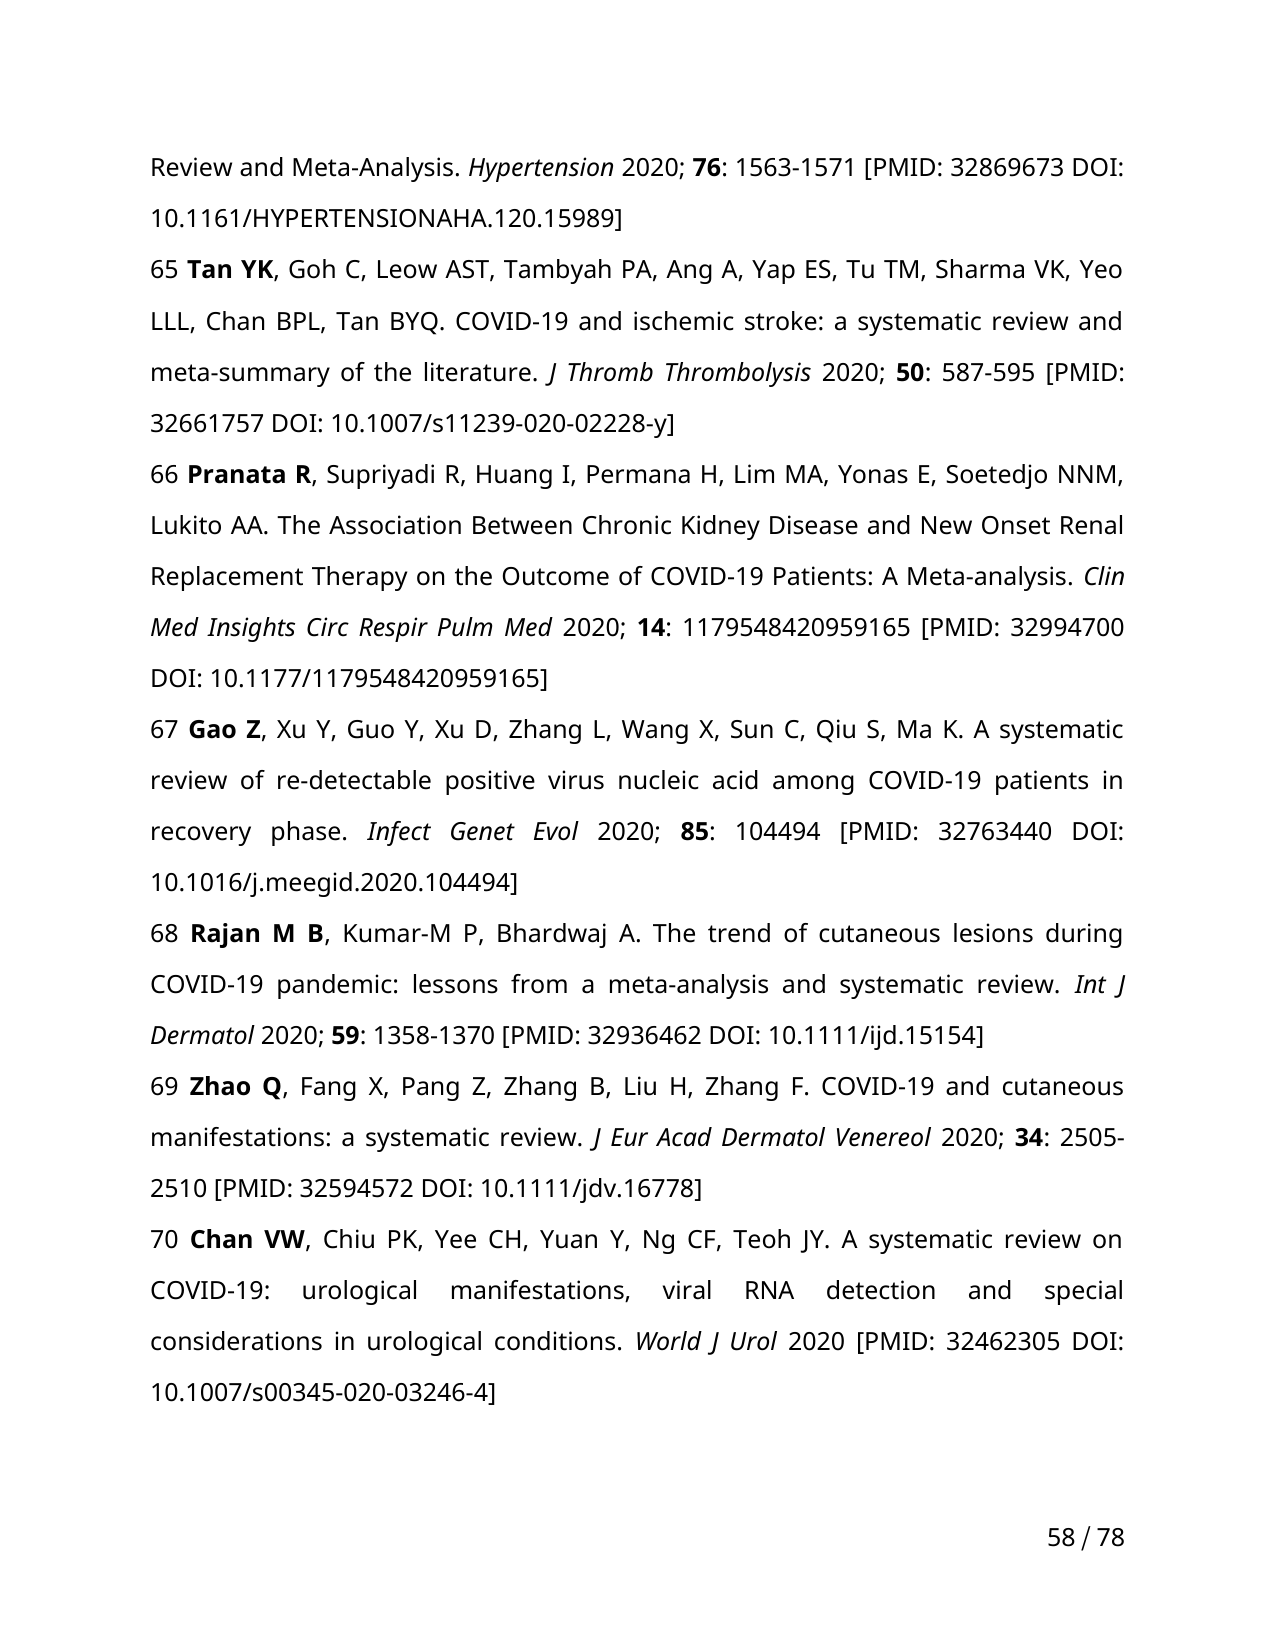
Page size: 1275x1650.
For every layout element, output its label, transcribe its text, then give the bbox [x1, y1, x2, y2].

text 67 Gao Z, Xu Y, Guo Y, Xu D, Zhang L, Wang X, Sun C, Qiu S, Ma K. A systematic review of re-detectable positive virus nucleic acid among COVID-19 patients in recovery phase. Infect Genet Evol 2020; 85: 104494 [PMID: 32763440 DOI: 10.1016/j.meegid.2020.104494] [150, 711, 1125, 899]
text 69 Zhao Q, Fang X, Pang Z, Zhang B, Liu H, Zhang F. COVID-19 and cutaneous manifestations: a systematic review. J Eur Acad Dermatol Venereol 2020; 34: 2505-2510 [PMID: 32594572 DOI: 10.1111/jdv.16778] [150, 1069, 1125, 1205]
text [150, 150, 1125, 235]
text 65 Tan YK, Goh C, Leow AST, Tambyah PA, Ang A, Yap ES, Tu TM, Sharma VK, Yeo LLL, Chan BPL, Tan BYQ. COVID-19 and ischemic stroke: a systematic review and meta-summary of the literature. J Thromb Thrombolysis 2020; 50: 587-595 [PMID: 32661757 DOI: 10.1007/s11239-020-02228-y] [150, 252, 1125, 439]
text 70 Chan VW, Chiu PK, Yee CH, Yuan Y, Ng CF, Teoh JY. A systematic review on COVID-19: urological manifestations, viral RNA detection and special considerations in urological conditions. World J Urol 2020 [PMID: 32462305 DOI: 10.1007/s00345-020-03246-4] [150, 1222, 1125, 1409]
text 68 Rajan M B, Kumar-M P, Bhardwaj A. The trend of cutaneous lesions during COVID-19 pandemic: lessons from a meta-analysis and systematic review. Int J Dermatol 2020; 59: 1358-1370 [PMID: 32936462 DOI: 10.1111/ijd.15154] [150, 916, 1125, 1052]
text 66 Pranata R, Supriyadi R, Huang I, Permana H, Lim MA, Yonas E, Soetedjo NNM, Lukito AA. The Association Between Chronic Kidney Disease and New Onset Renal Replacement Therapy on the Outcome of COVID-19 Patients: A Meta-analysis. Clin Med Insights Circ Respir Pulm Med 2020; 14: 1179548420959165 [PMID: 32994700 DOI: 10.1177/1179548420959165] [150, 456, 1125, 694]
